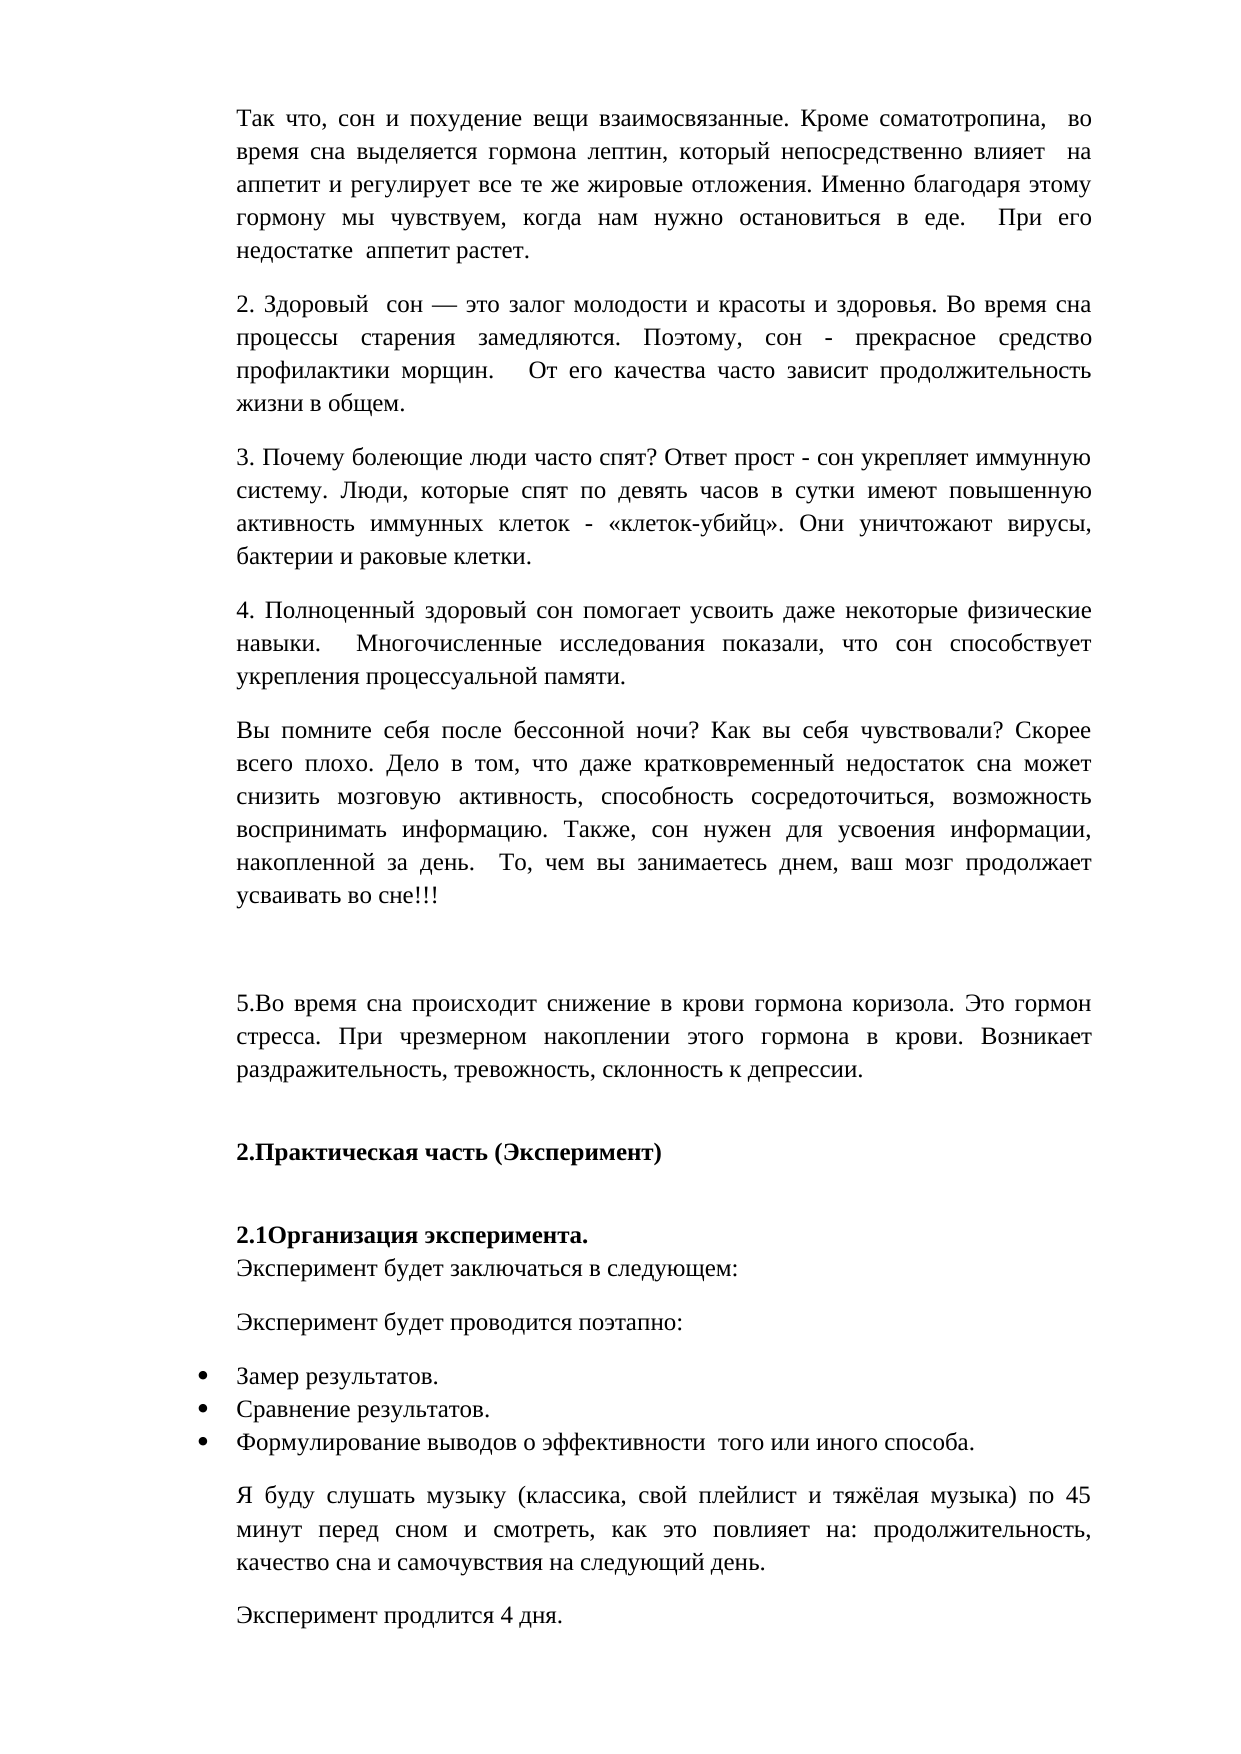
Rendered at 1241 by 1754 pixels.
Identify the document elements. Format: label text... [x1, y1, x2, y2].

list Замер результатов. [199, 1361, 1093, 1389]
text Эксперимент продлится 4 дня. [236, 1601, 1093, 1629]
list Формулирование выводов о эффективности того или иного способа. [199, 1427, 1093, 1456]
list Сравнение результатов. [199, 1394, 1093, 1422]
text 2. Здоровый сон — это залог молодости и красоты и здоровья. Во время сна процессы старения замедляются. Поэтому, сон - прекрасное средство профилактики морщин. От его качества часто зависит продолжительность жизни в общем. [236, 289, 1093, 417]
text Эксперимент будет заключаться в следующем: [236, 1253, 1093, 1282]
text Так что, сон и похудение вещи взаимосвязанные. Кроме соматотропина, во время сна выделяется гормона лептин, который непосредственно влияет на аппетит и регулирует все те же жировые отложения. Именно благодаря этому гормону мы чувствуем, когда нам нужно остановиться в еде. При его недостатке аппетит растет. [236, 103, 1093, 264]
text Эксперимент будет проводится поэтапно: [236, 1307, 1093, 1336]
subtitle 2.1Организация эксперимента. [236, 1220, 1093, 1249]
subtitle 2.Практическая часть (Эксперимент) [236, 1137, 1093, 1166]
text 3. Почему болеющие люди часто спят? Ответ прост - сон укрепляет иммунную систему. Люди, которые спят по девять часов в сутки имеют повышенную активность иммунных клеток - «клеток-убийц». Они уничтожают вирусы, бактерии и раковые клетки. [236, 442, 1093, 570]
text Я буду слушать музыку (классика, свой плейлист и тяжёлая музыка) по 45 минут перед сном и смотреть, как это повлияет на: продолжительность, качество сна и самочувствия на следующий день. [236, 1481, 1093, 1575]
text 5.Во время сна происходит снижение в крови гормона коризола. Это гормон стресса. При чрезмерном накоплении этого гормона в крови. Возникает раздражительность, тревожность, склонность к депрессии. [236, 988, 1093, 1083]
text Вы помните себя после бессонной ночи? Как вы себя чувствовали? Скорее всего плохо. Дело в том, что даже кратковременный недостаток сна может снизить мозговую активность, способность сосредоточиться, возможность воспринимать информацию. Также, сон нужен для усвоения информации, накопленной за день. То, чем вы занимаетесь днем, ваш мозг продолжает усваивать во сне!!! [236, 715, 1093, 909]
text 4. Полноценный здоровый сон помогает усвоить даже некоторые физические навыки. Многочисленные исследования показали, что сон способствует укрепления процессуальной памяти. [236, 595, 1093, 690]
